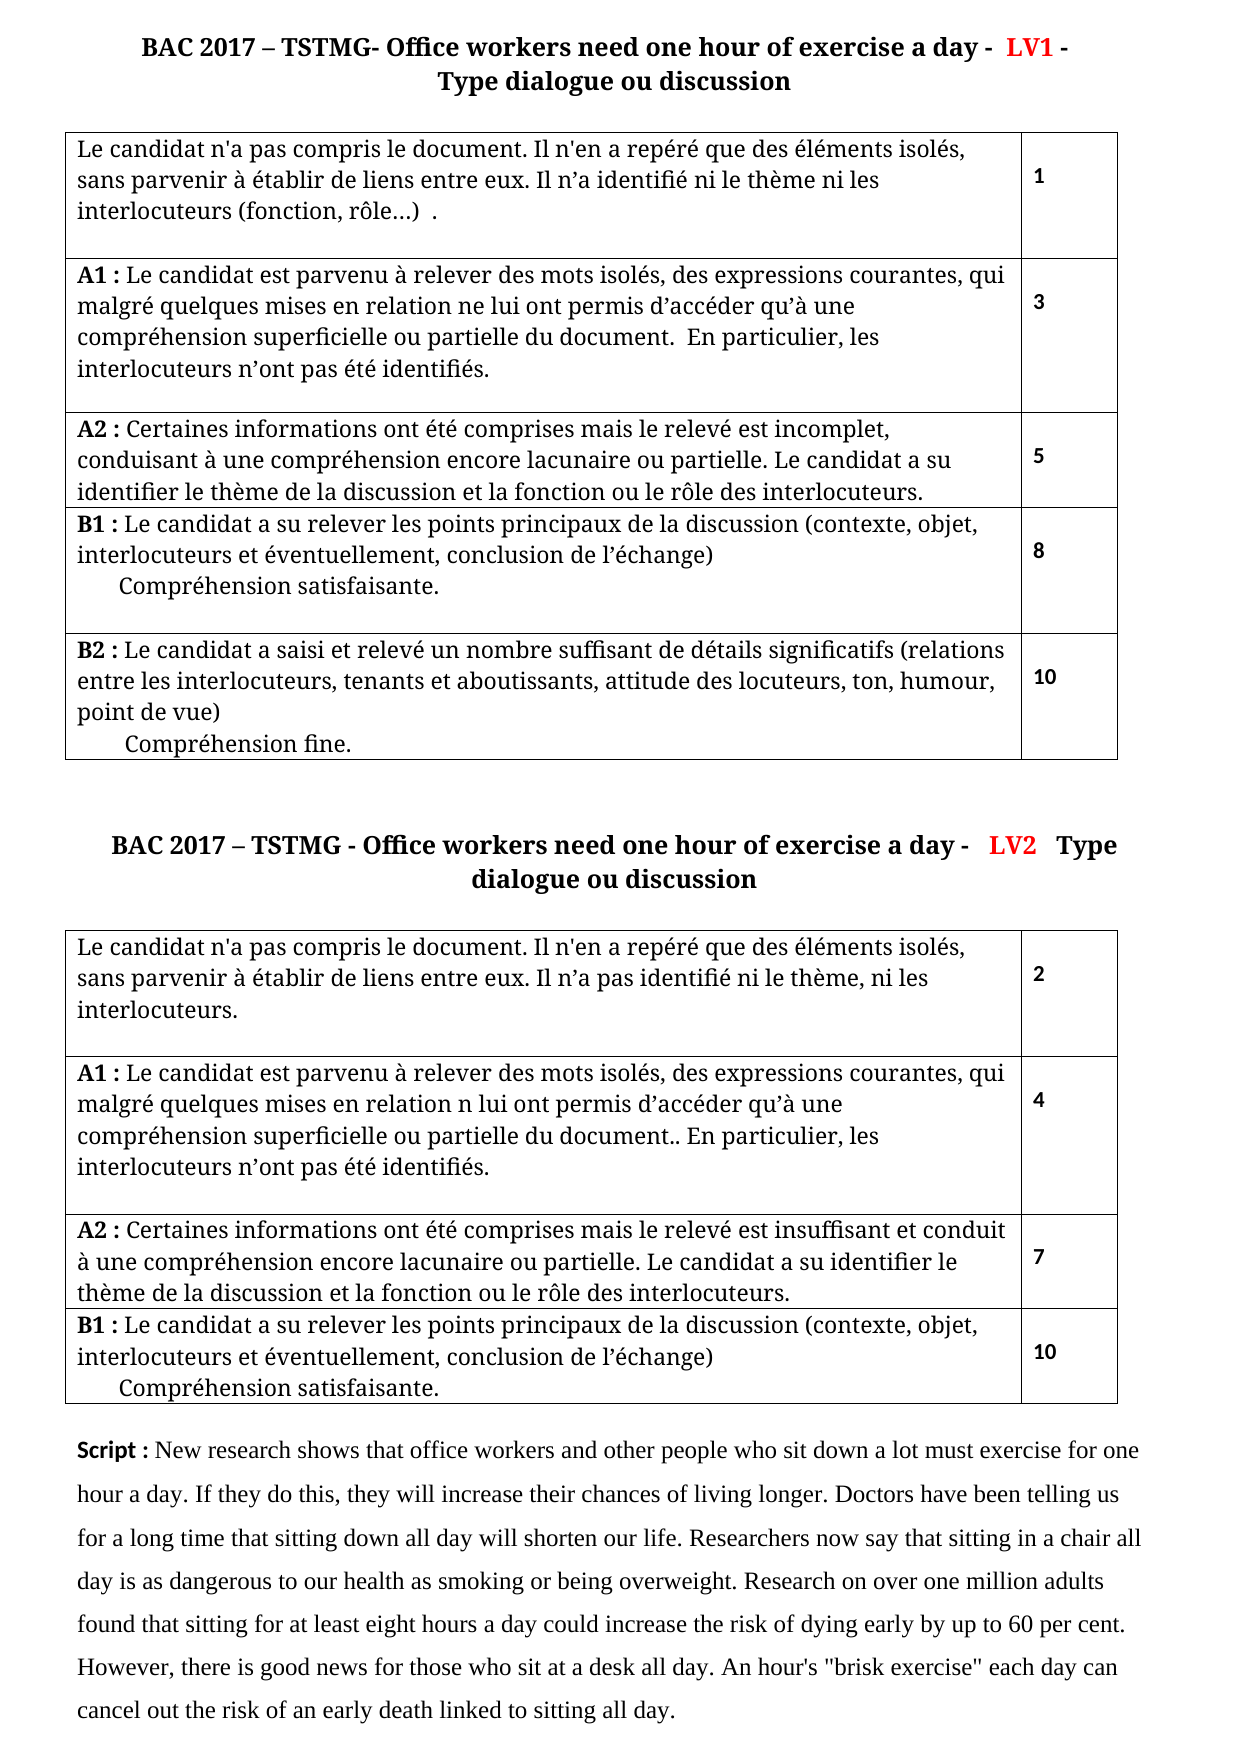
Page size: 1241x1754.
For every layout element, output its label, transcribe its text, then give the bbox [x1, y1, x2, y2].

table_cell 4 [1022, 1057, 1117, 1213]
text BAC 2017 – TSTMG - Office workers need one hour of exercise a day - LV2 Type dialogue ou discussion [77, 828, 1152, 896]
table_cell B1 : Le candidat a su relever les points principaux de la discussion (contexte, objet, interlocuteurs et éventuellement, conclusion de l’échange) Compréhension satisfaisante. [66, 508, 1021, 633]
table_header 1 [1022, 133, 1117, 258]
table_cell 3 [1022, 259, 1117, 412]
table_cell A1 : Le candidat est parvenu à relever des mots isolés, des expressions courantes, qui malgré quelques mises en relation ne lui ont permis d’accéder qu’à une compréhension superficielle ou partielle du document. En particulier, les interlocuteurs n’ont pas été identifiés. [66, 259, 1021, 412]
table_cell A1 : Le candidat est parvenu à relever des mots isolés, des expressions courantes, qui malgré quelques mises en relation n lui ont permis d’accéder qu’à une compréhension superficielle ou partielle du document.. En particulier, les interlocuteurs n’ont pas été identifiés. [66, 1057, 1021, 1213]
table_header 2 [1022, 931, 1117, 1056]
table_cell B2 : Le candidat a saisi et relevé un nombre suffisant de détails significatifs (relations entre les interlocuteurs, tenants et aboutissants, attitude des locuteurs, ton, humour, point de vue) Compréhension fine. [66, 634, 1021, 759]
table_cell 10 [1022, 634, 1117, 759]
table_cell 8 [1022, 508, 1117, 633]
table_cell 7 [1022, 1215, 1117, 1308]
table_header Le candidat n'a pas compris le document. Il n'en a repéré que des éléments isolés, sans parvenir à établir de liens entre eux. Il n’a pas identifié ni le thème, ni les interlocuteurs. [66, 931, 1021, 1056]
table_cell 5 [1022, 413, 1117, 507]
table_cell A2 : Certaines informations ont été comprises mais le relevé est incomplet, conduisant à une compréhension encore lacunaire ou partielle. Le candidat a su identifier le thème de la discussion et la fonction ou le rôle des interlocuteurs. [66, 413, 1021, 507]
table_cell 10 [1022, 1309, 1117, 1403]
table_cell A2 : Certaines informations ont été comprises mais le relevé est insuffisant et conduit à une compréhension encore lacunaire ou partielle. Le candidat a su identifier le thème de la discussion et la fonction ou le rôle des interlocuteurs. [66, 1215, 1021, 1308]
text BAC 2017 – TSTMG- Office workers need one hour of exercise a day - LV1 - Type dialogue ou discussion [77, 29, 1152, 98]
table_cell B1 : Le candidat a su relever les points principaux de la discussion (contexte, objet, interlocuteurs et éventuellement, conclusion de l’échange) Compréhension satisfaisante. [66, 1309, 1021, 1403]
table_header Le candidat n'a pas compris le document. Il n'en a repéré que des éléments isolés, sans parvenir à établir de liens entre eux. Il n’a identifié ni le thème ni les interlocuteurs (fonction, rôle…) . [66, 133, 1021, 258]
text Script : New research shows that office workers and other people who sit down a lot must exercise for one hour a day. If they do this, they will increase their chances of living longer. Doctors have been telling us for a long time that sitting down all day will shorten our life. Researchers now say that sitting in a chair all day is as dangerous to our health as smoking or being overweight. Research on over one million adults found that sitting for at least eight hours a day could increase the risk of dying early by up to 60 per cent. However, there is good news for those who sit at a desk all day. An hour's "brisk exercise" each day can cancel out the risk of an early death linked to sitting all day. [77, 1434, 1152, 1724]
